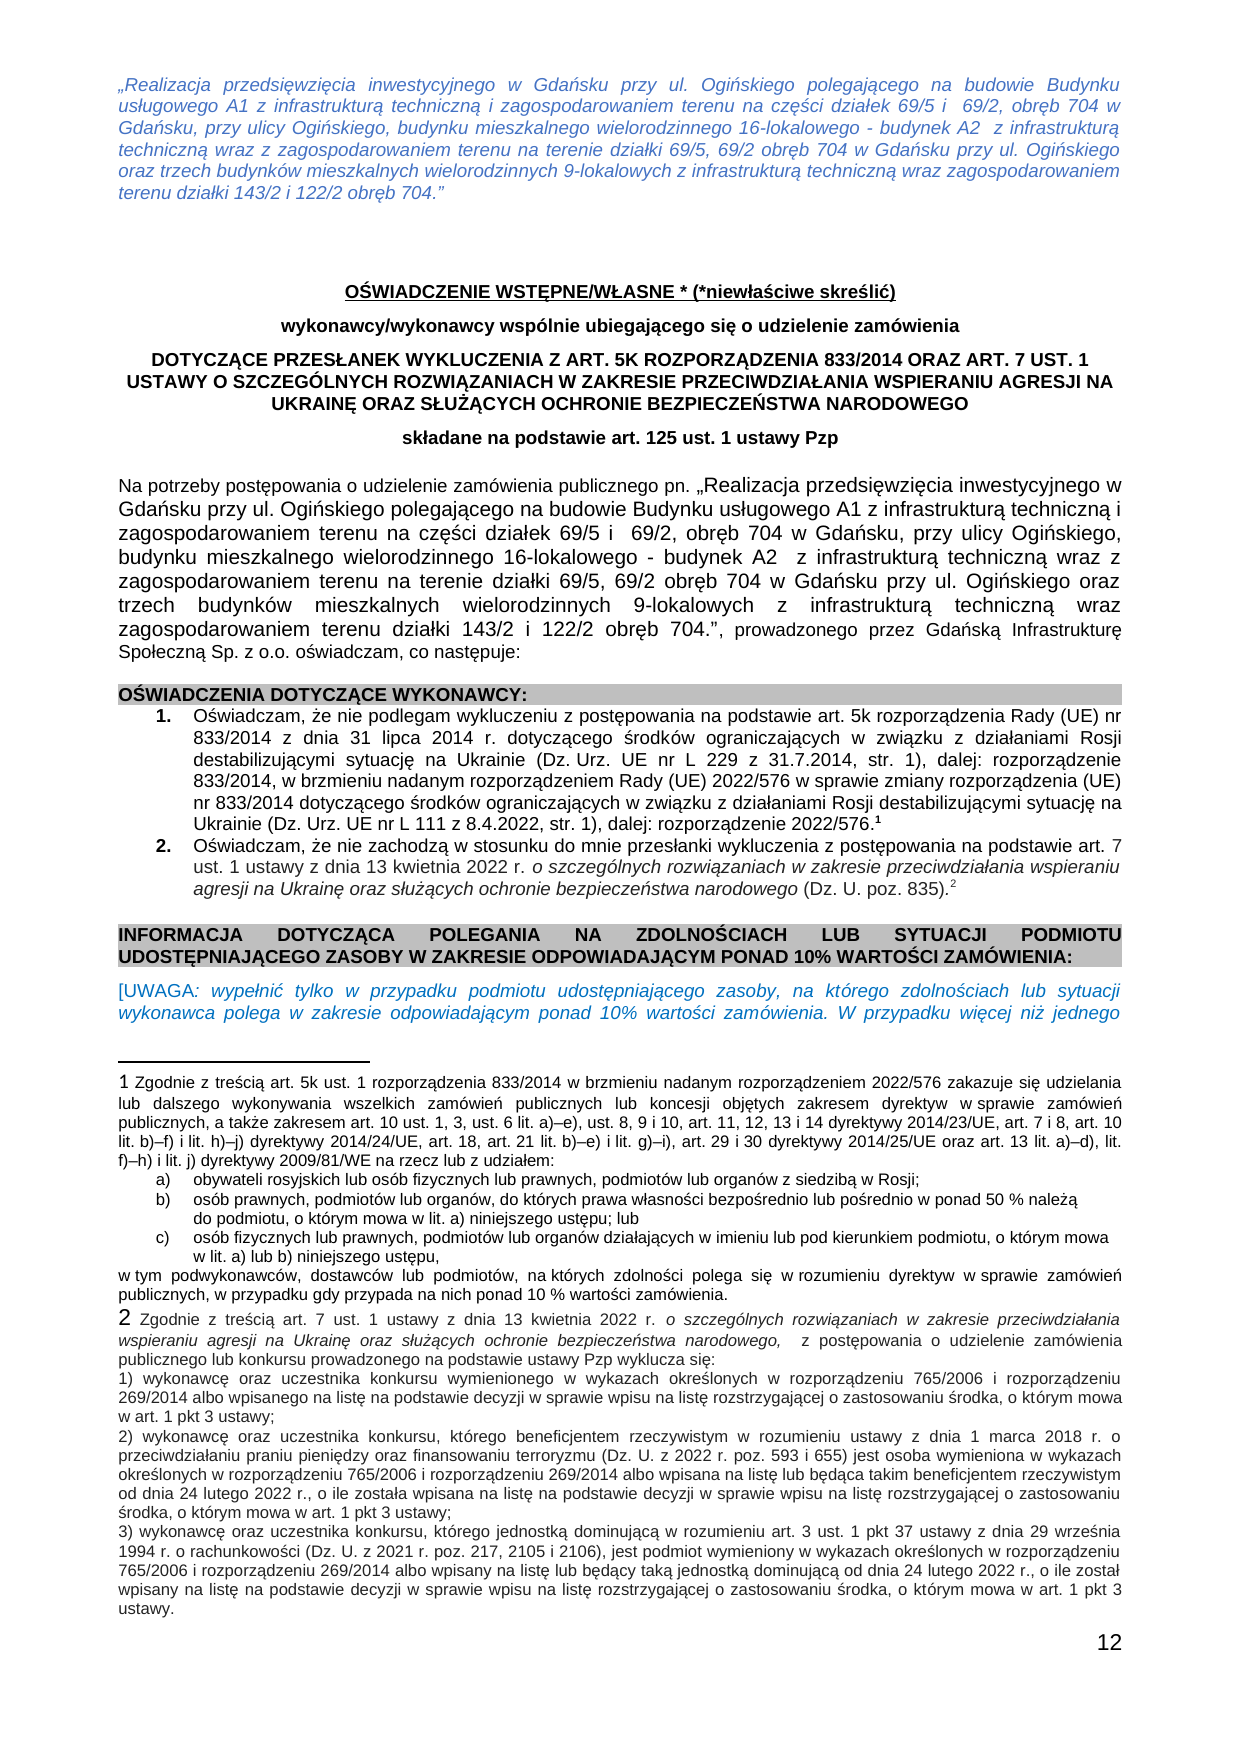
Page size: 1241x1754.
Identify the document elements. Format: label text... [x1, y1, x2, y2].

text [UWAGA: wypełnić tylko w przypadku podmiotu udostępniającego zasoby, na którego zdolnościach lub sytuacji wykonawca polega w zakresie odpowiadającym ponad 10% wartości zamówienia. W przypadku więcej niż jednego podmiotu udostępniającego zasoby, na którego zdolnościach lub sytuacji wykonawca polega w zakresie odpowiadającym ponad 10% wartości zamówienia, należy zastosować tyle razy, ile jest to konieczne.] [118, 980, 1122, 1023]
text OŚWIADCZENIE WSTĘPNE/WŁASNE * (*niewłaściwe skreślić) [118, 281, 1122, 303]
text wykonawcy/wykonawcy wspólnie ubiegającego się o udzielenie zamówienia [118, 315, 1122, 337]
list Oświadczam, że nie zachodzą w stosunku do mnie przesłanki wykluczenia z postępowania na podstawie art. 7 ust. 1 ustawy z dnia 13 kwietnia 2022 r. o szczególnych rozwiązaniach w zakresie przeciwdziałania wspieraniu agresji na Ukrainę oraz służących ochronie bezpieczeństwa narodowego (Dz. U. poz. 835). [156, 834, 1122, 899]
list Oświadczam, że nie podlegam wykluczeniu z postępowania na podstawie art. 5k rozporządzenia Rady (UE) nr 833/2014 z dnia 31 lipca 2014 r. dotyczącego środków ograniczających w związku z działaniami Rosji destabilizującymi sytuację na Ukrainie (Dz. Urz. UE nr L 229 z 31.7.2014, str. 1), dalej: rozporządzenie 833/2014, w brzmieniu nadanym rozporządzeniem Rady (UE) 2022/576 w sprawie zmiany rozporządzenia (UE) nr 833/2014 dotyczącego środków ograniczających w związku z działaniami Rosji destabilizującymi sytuację na Ukrainie (Dz. Urz. UE nr L 111 z 8.4.2022, str. 1), dalej: rozporządzenie 2022/576. [156, 705, 1122, 834]
text DOTYCZĄCE PRZESŁANEK WYKLUCZENIA Z ART. 5K ROZPORZĄDZENIA 833/2014 ORAZ ART. 7 UST. 1 USTAWY o szczególnych rozwiązaniach w zakresie przeciwdziałania wspieraniu agresji na Ukrainę oraz służących ochronie bezpieczeństwa narodowego [118, 349, 1122, 414]
text Na potrzeby postępowania o udzielenie zamówienia publicznego pn. „Realizacja przedsięwzięcia inwestycyjnego w Gdańsku przy ul. Ogińskiego polegającego na budowie Budynku usługowego A1 z infrastrukturą techniczną i zagospodarowaniem terenu na części działek 69/5 i 69/2, obręb 704 w Gdańsku, przy ulicy Ogińskiego, budynku mieszkalnego wielorodzinnego 16-lokalowego - budynek A2 z infrastrukturą techniczną wraz z zagospodarowaniem terenu na terenie działki 69/5, 69/2 obręb 704 w Gdańsku przy ul. Ogińskiego oraz trzech budynków mieszkalnych wielorodzinnych 9-lokalowych z infrastrukturą techniczną wraz zagospodarowaniem terenu działki 143/2 i 122/2 obręb 704.”, prowadzonego przez Gdańską Infrastrukturę Społeczną Sp. z o.o. oświadczam, co następuje: [118, 473, 1122, 662]
text OŚWIADCZENIA DOTYCZĄCE WYKONAWCY: [118, 684, 1122, 705]
text składane na podstawie art. 125 ust. 1 ustawy Pzp [118, 426, 1122, 448]
text INFORMACJA DOTYCZĄCA POLEGANIA NA ZDOLNOŚCIACH LUB SYTUACJI PODMIOTU UDOSTĘPNIAJĄCEGO ZASOBY W ZAKRESIE ODPOWIADAJĄCYM PONAD 10% WARTOŚCI ZAMÓWIENIA: [118, 924, 1122, 967]
